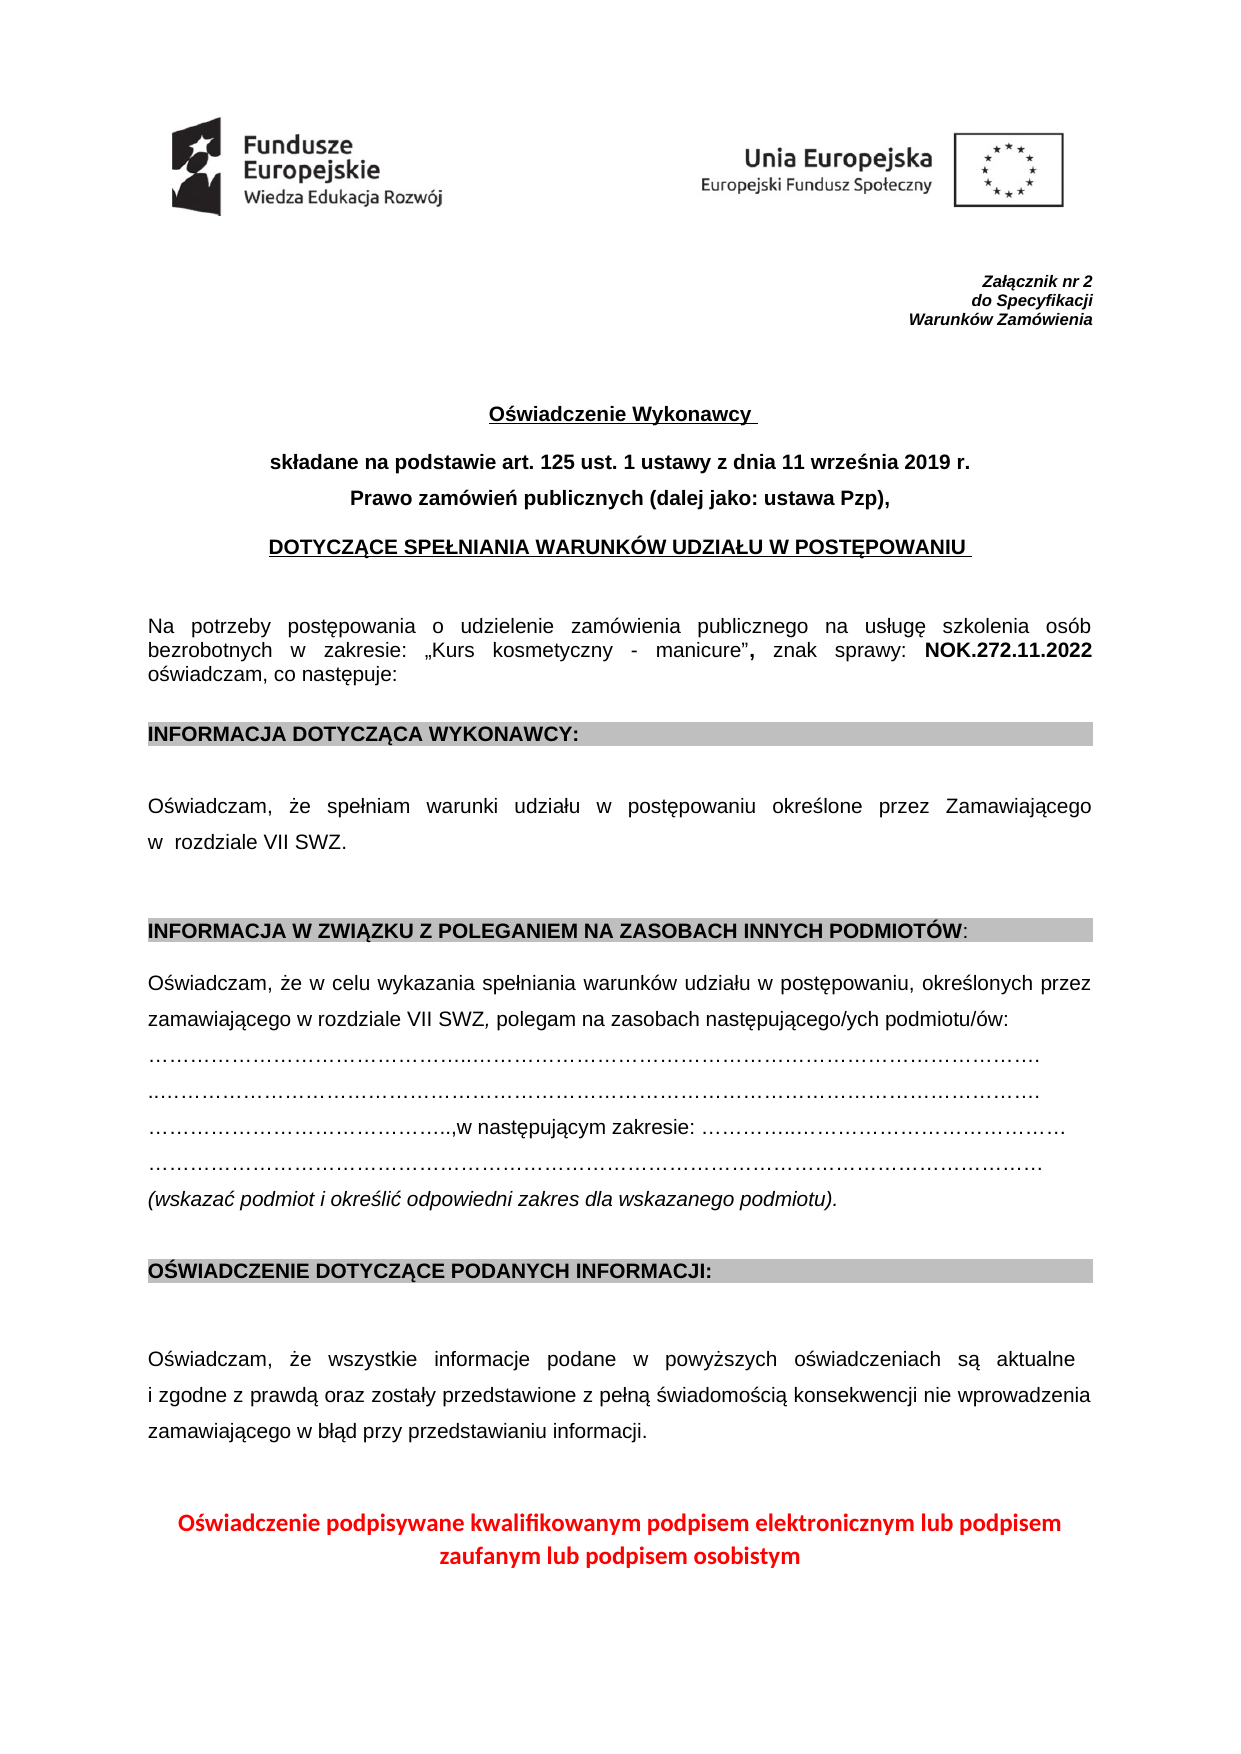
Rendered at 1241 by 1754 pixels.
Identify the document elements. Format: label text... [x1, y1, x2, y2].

text INFORMACJA W ZWIĄZKU Z POLEGANIEM NA ZASOBACH INNYCH PODMIOTÓW: [148, 918, 1093, 942]
text Na potrzeby postępowania o udzielenie zamówienia publicznego na usługę szkolenia osób bezrobotnych w zakresie: „Kurs kosmetyczny - manicure”, znak sprawy: NOK.272.11.2022 oświadczam, co następuje: [148, 614, 1093, 686]
text …………………………………………………………………………………………………………………(wskazać podmiot i określić odpowiedni zakres dla wskazanego podmiotu). [148, 1151, 1093, 1211]
text Oświadczam, że w celu wykazania spełniania warunków udziału w postępowaniu, określonych przez zamawiającego w rozdziale VII SWZ, polegam na zasobach następującego/ych podmiotu/ów: [148, 971, 1093, 1031]
text DOTYCZĄCE SPEŁNIANIA WARUNKÓW UDZIAŁU W POSTĘPOWANIU [148, 534, 1093, 600]
text Załącznik nr 2 [885, 271, 1093, 291]
text Prawo zamówień publicznych (dalej jako: ustawa Pzp), [148, 486, 1093, 510]
text składane na podstawie art. 125 ust. 1 ustawy z dnia 11 września 2019 r. [148, 450, 1093, 474]
text OŚWIADCZENIE DOTYCZĄCE PODANYCH INFORMACJI: [148, 1259, 1093, 1283]
text Oświadczenie podpisywane kwalifikowanym podpisem elektronicznym lub podpisem zaufanym lub podpisem osobistym [148, 1508, 1093, 1571]
text Warunków Zamówienia [885, 310, 1093, 329]
text Oświadczenie Wykonawcy [148, 402, 1093, 426]
text Oświadczam, że spełniam warunki udziału w postępowaniu określone przez Zamawiającego w rozdziale VII SWZ. [148, 794, 1093, 854]
text ..……………………………………………………………………………………………………………….……………………………………..,w następującym zakresie: …………..………………………………… [148, 1079, 1093, 1139]
text do Specyfikacji [885, 291, 1093, 310]
text Oświadczam, że wszystkie informacje podane w powyższych oświadczeniach są aktualne i zgodne z prawdą oraz zostały przedstawione z pełną świadomością konsekwencji nie wprowadzenia zamawiającego w błąd przy przedstawianiu informacji. [148, 1347, 1093, 1443]
text INFORMACJA DOTYCZĄCA WYKONAWCY: [148, 722, 1093, 746]
picture [147, 92, 1093, 238]
text ………………………………………..………………………………………………………………………. [148, 1043, 1093, 1067]
